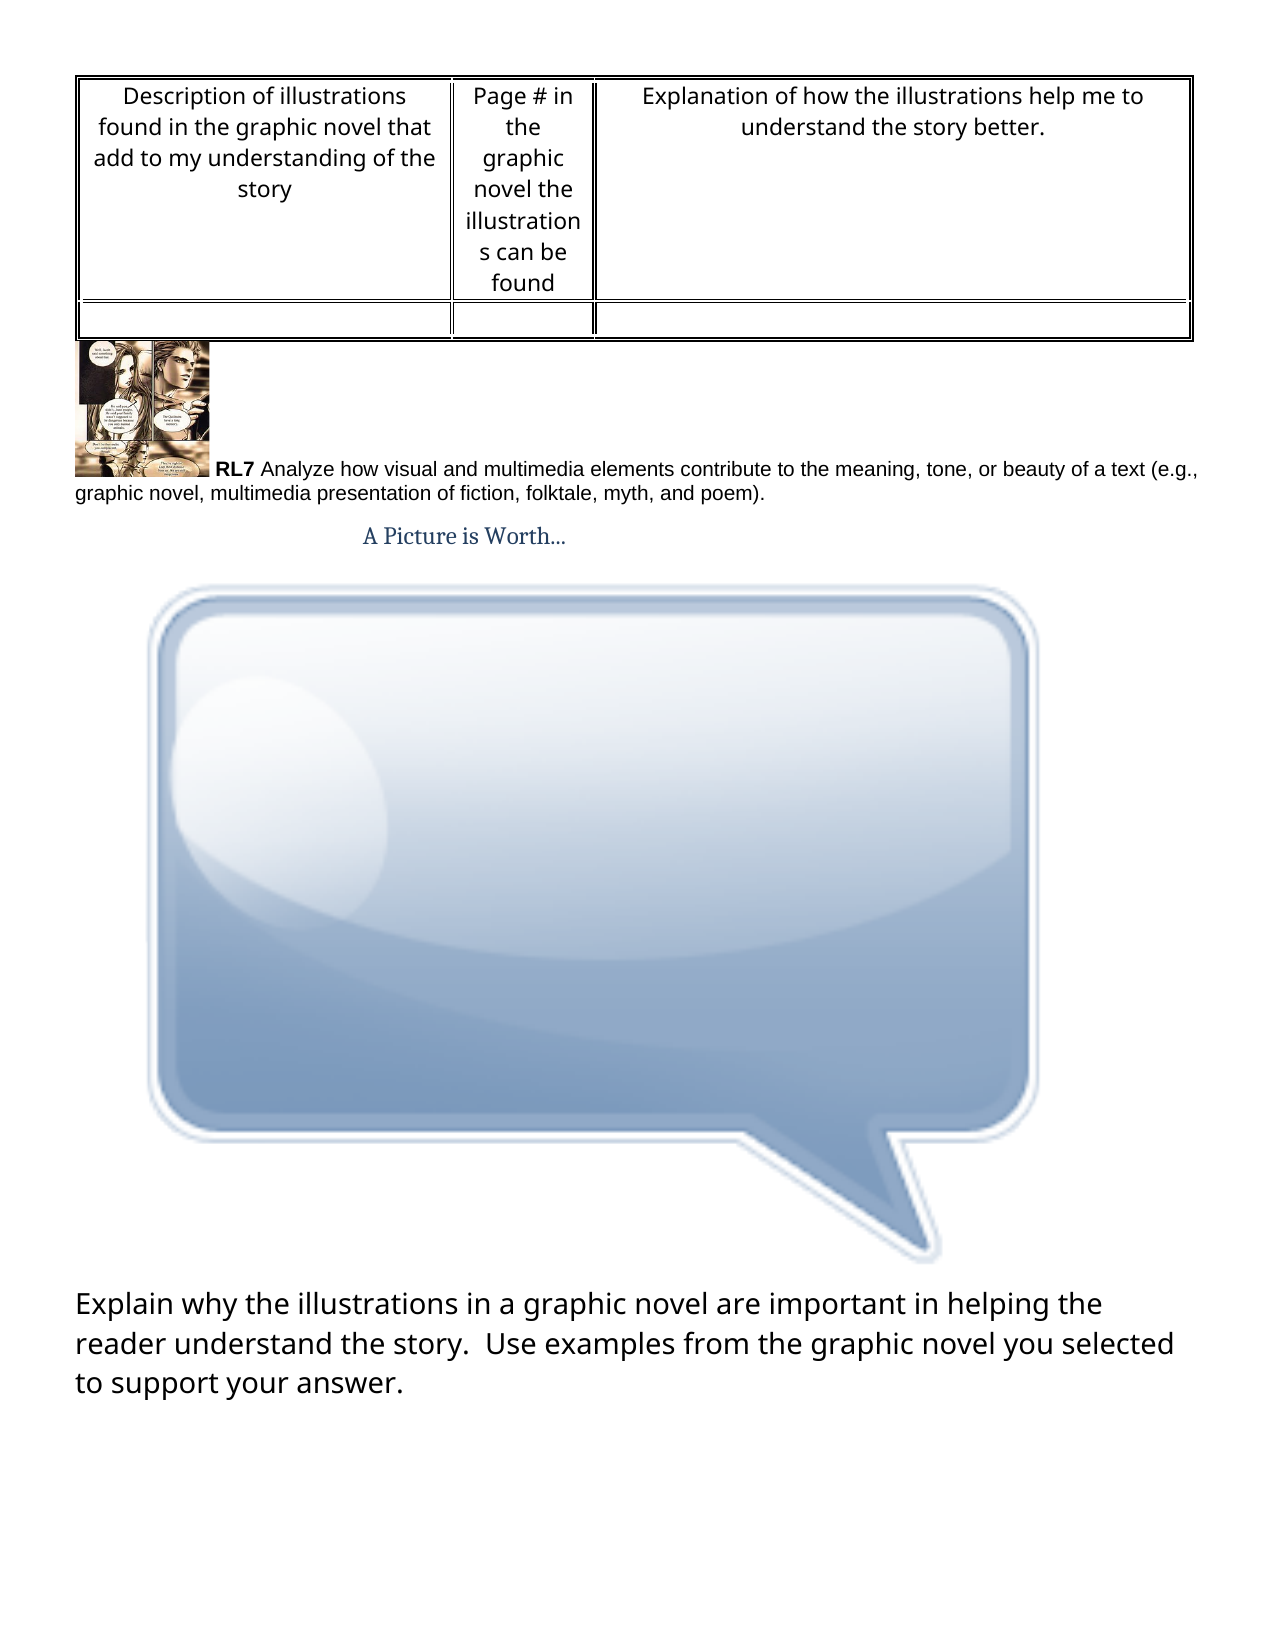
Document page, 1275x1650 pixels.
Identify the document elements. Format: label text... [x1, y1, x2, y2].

table_header Description of illustrations found in the graphic novel that add to my understanding of the story [77, 77, 452, 298]
text RL7 Analyze how visual and multimedia elements contribute to the meaning, tone, or beauty of a text (e.g., graphic novel, multimedia presentation of fiction, folktale, myth, and poem). [75, 342, 1200, 504]
table_header Explanation of how the illustrations help me to understand the story better. [595, 80, 1189, 298]
table_cell [595, 299, 1191, 337]
table_cell [452, 303, 594, 337]
picture [75, 341, 210, 477]
table_cell [77, 299, 452, 337]
table_header Page # in the graphic novel the illustrations can be found [452, 79, 594, 298]
text Explain why the illustrations in a graphic novel are important in helping the reader understand the story. Use examples from the graphic novel you selected to support your answer. [75, 552, 1200, 1402]
